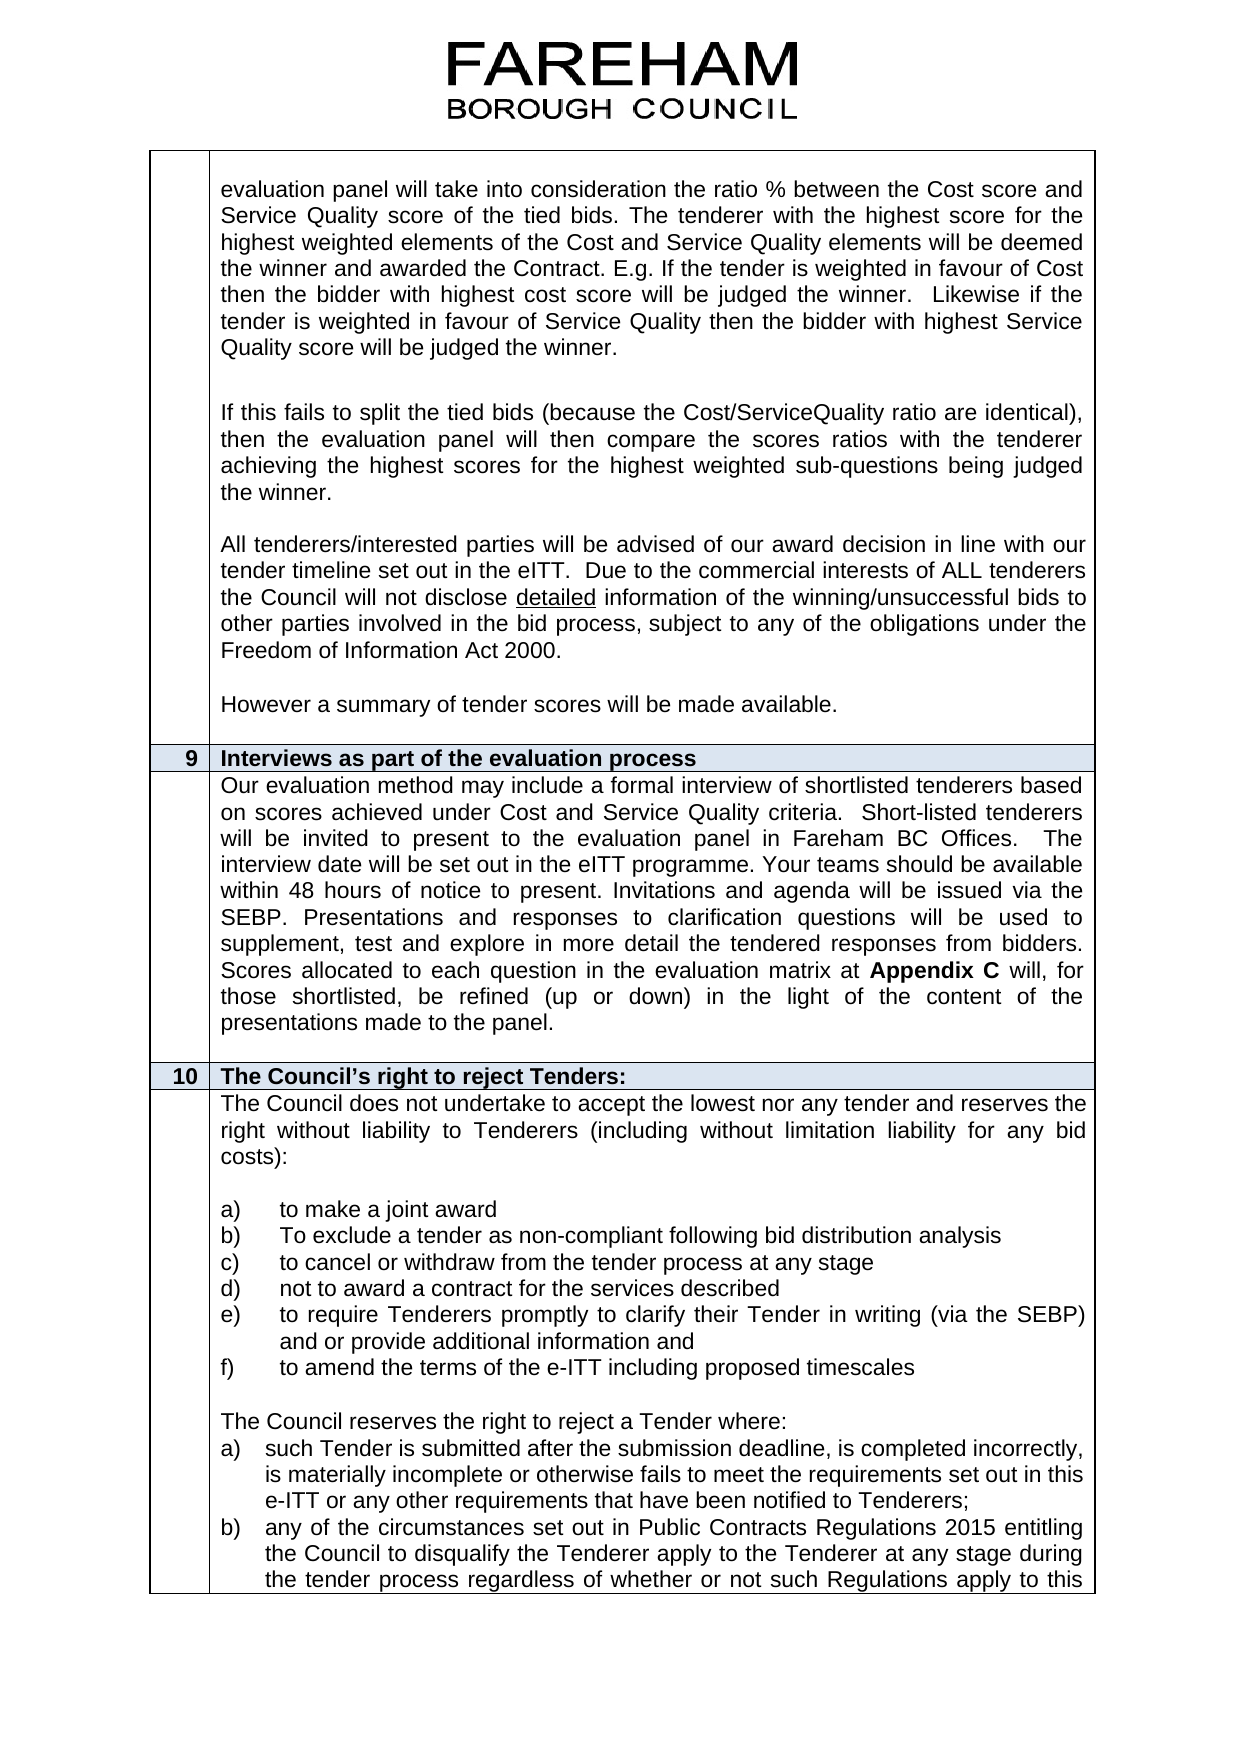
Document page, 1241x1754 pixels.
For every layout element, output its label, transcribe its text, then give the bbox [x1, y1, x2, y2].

table_cell [151, 151, 209, 744]
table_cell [210, 1090, 1094, 1593]
table_cell Interviews as part of the evaluation process [210, 745, 1094, 771]
picture [446, 34, 797, 129]
table_cell [151, 772, 209, 1062]
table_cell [210, 151, 1094, 744]
table_cell The Council’s right to reject Tenders: [210, 1063, 1094, 1089]
table_cell 9 [151, 745, 209, 771]
table_cell 10 [151, 1063, 209, 1089]
table_cell [151, 1090, 209, 1593]
table_cell Our evaluation method may include a formal interview of shortlisted tenderers based on scores achieved under Cost and Service Quality criteria. Short-listed tenderers will be invited to present to the evaluation panel in Fareham BC Offices. The interview date will be set out in the eITT programme. Your teams should be available within 48 hours of notice to present. Invitations and agenda will be issued via the SEBP. Presentations and responses to clarification questions will be used to supplement, test and explore in more detail the tendered responses from bidders. Scores allocated to each question in the evaluation matrix at Appendix C will, for those shortlisted, be refined (up or down) in the light of the content of the presentations made to the panel. [210, 772, 1094, 1062]
